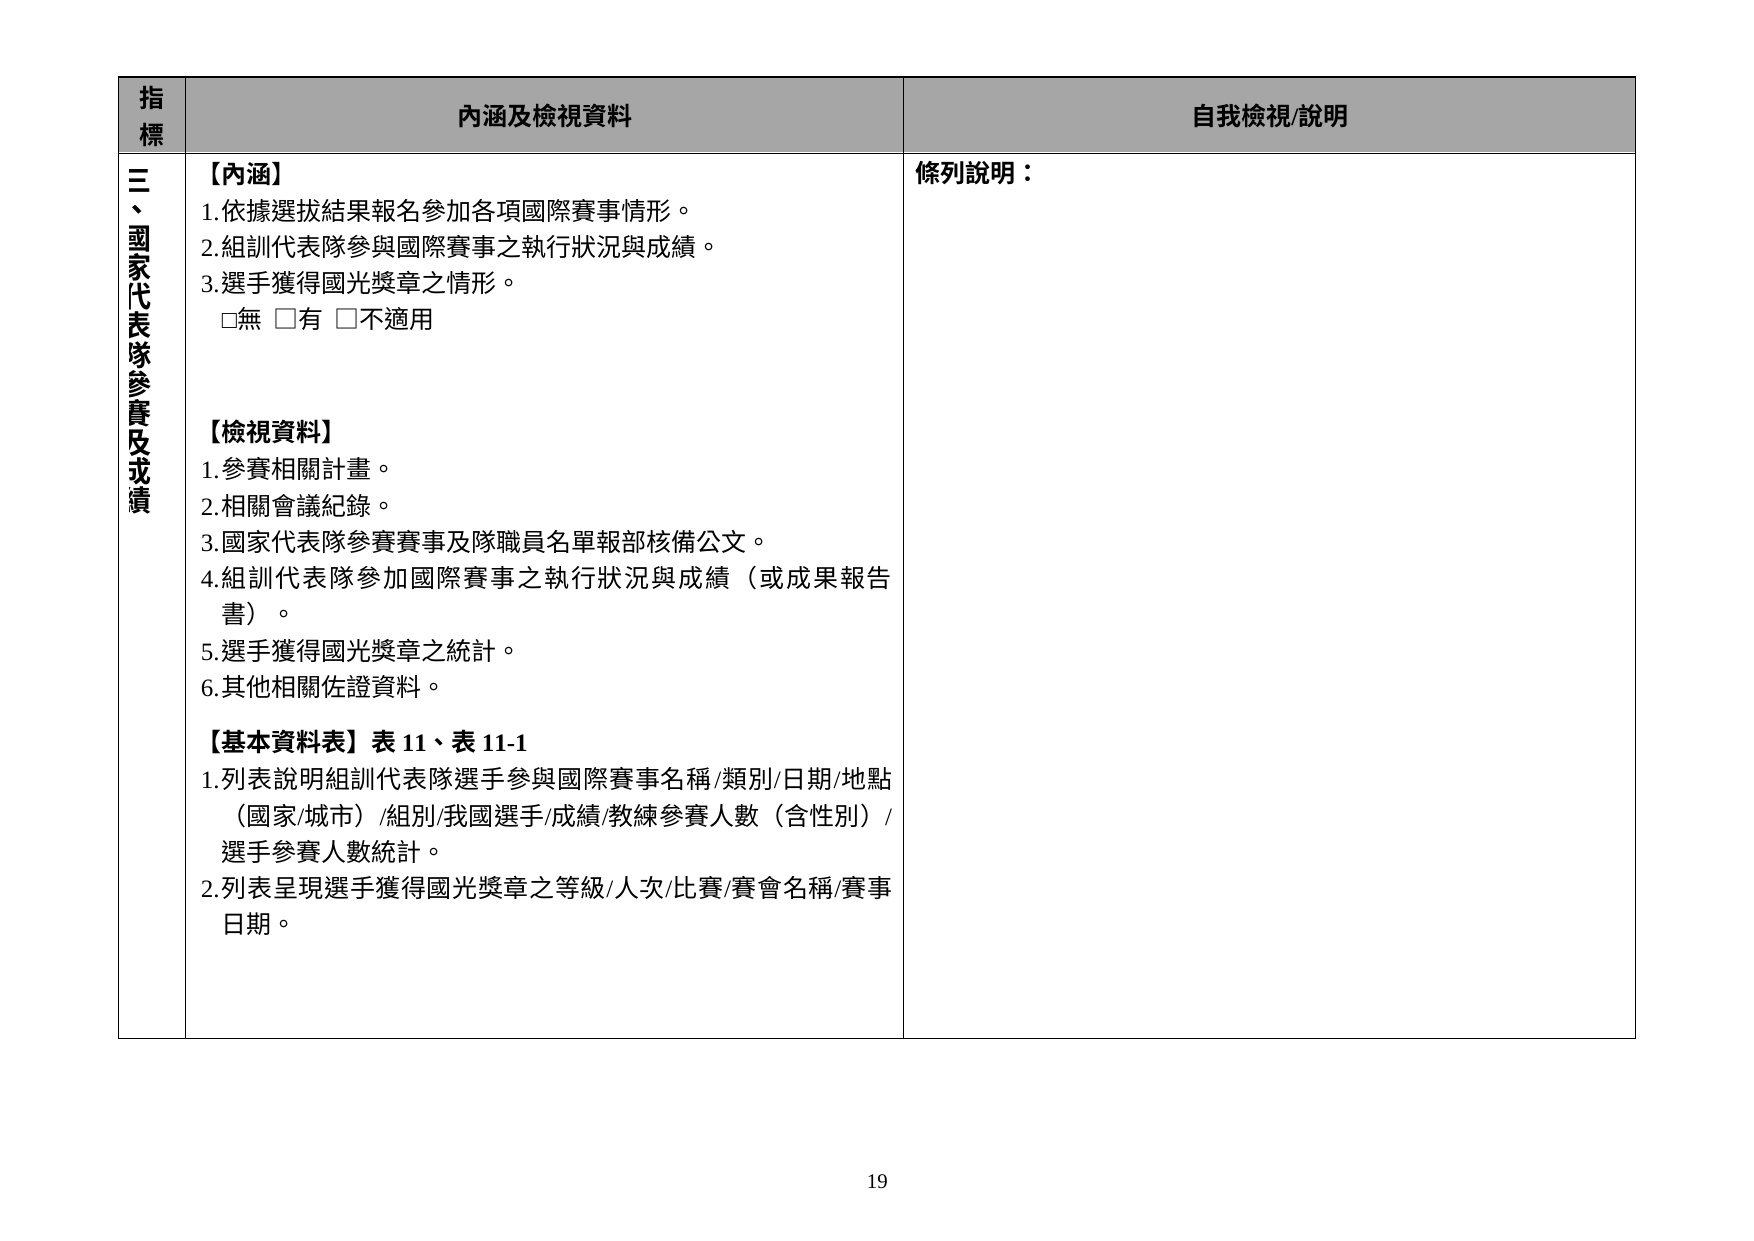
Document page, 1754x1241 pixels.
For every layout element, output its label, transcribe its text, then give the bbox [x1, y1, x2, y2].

table_cell 條列說明： [904, 154, 1635, 1038]
table_header 指標 [119, 78, 185, 152]
table_header 內涵及檢視資料 [186, 78, 903, 152]
table_cell 【內涵】 依據選拔結果報名參加各項國際賽事情形。 組訓代表隊參與國際賽事之執行狀況與成績。 選手獲得國光獎章之情形。 □無 □有 □不適用 【檢視資料】 參賽相關計畫。 相關會議紀錄。 國家代表隊參賽賽事及隊職員名單報部核備公文。 組訓代表隊參加國際賽事之執行狀況與成績（或成果報告書）。 選手獲得國光獎章之統計。 其他相關佐證資料。 【基本資料表】表11、表11-1 列表說明組訓代表隊選手參與國際賽事名稱/類別/日期/地點（國家/城市）/組別/我國選手/成績/教練參賽人數（含性別）/選手參賽人數統計。 列表呈現選手獲得國光獎章之等級/人次/比賽/賽會名稱/賽事日期。 [186, 154, 903, 1038]
table_header 自我檢視/說明 [904, 78, 1635, 152]
table_cell 三、國家代表隊參賽及成績 [119, 154, 185, 1038]
